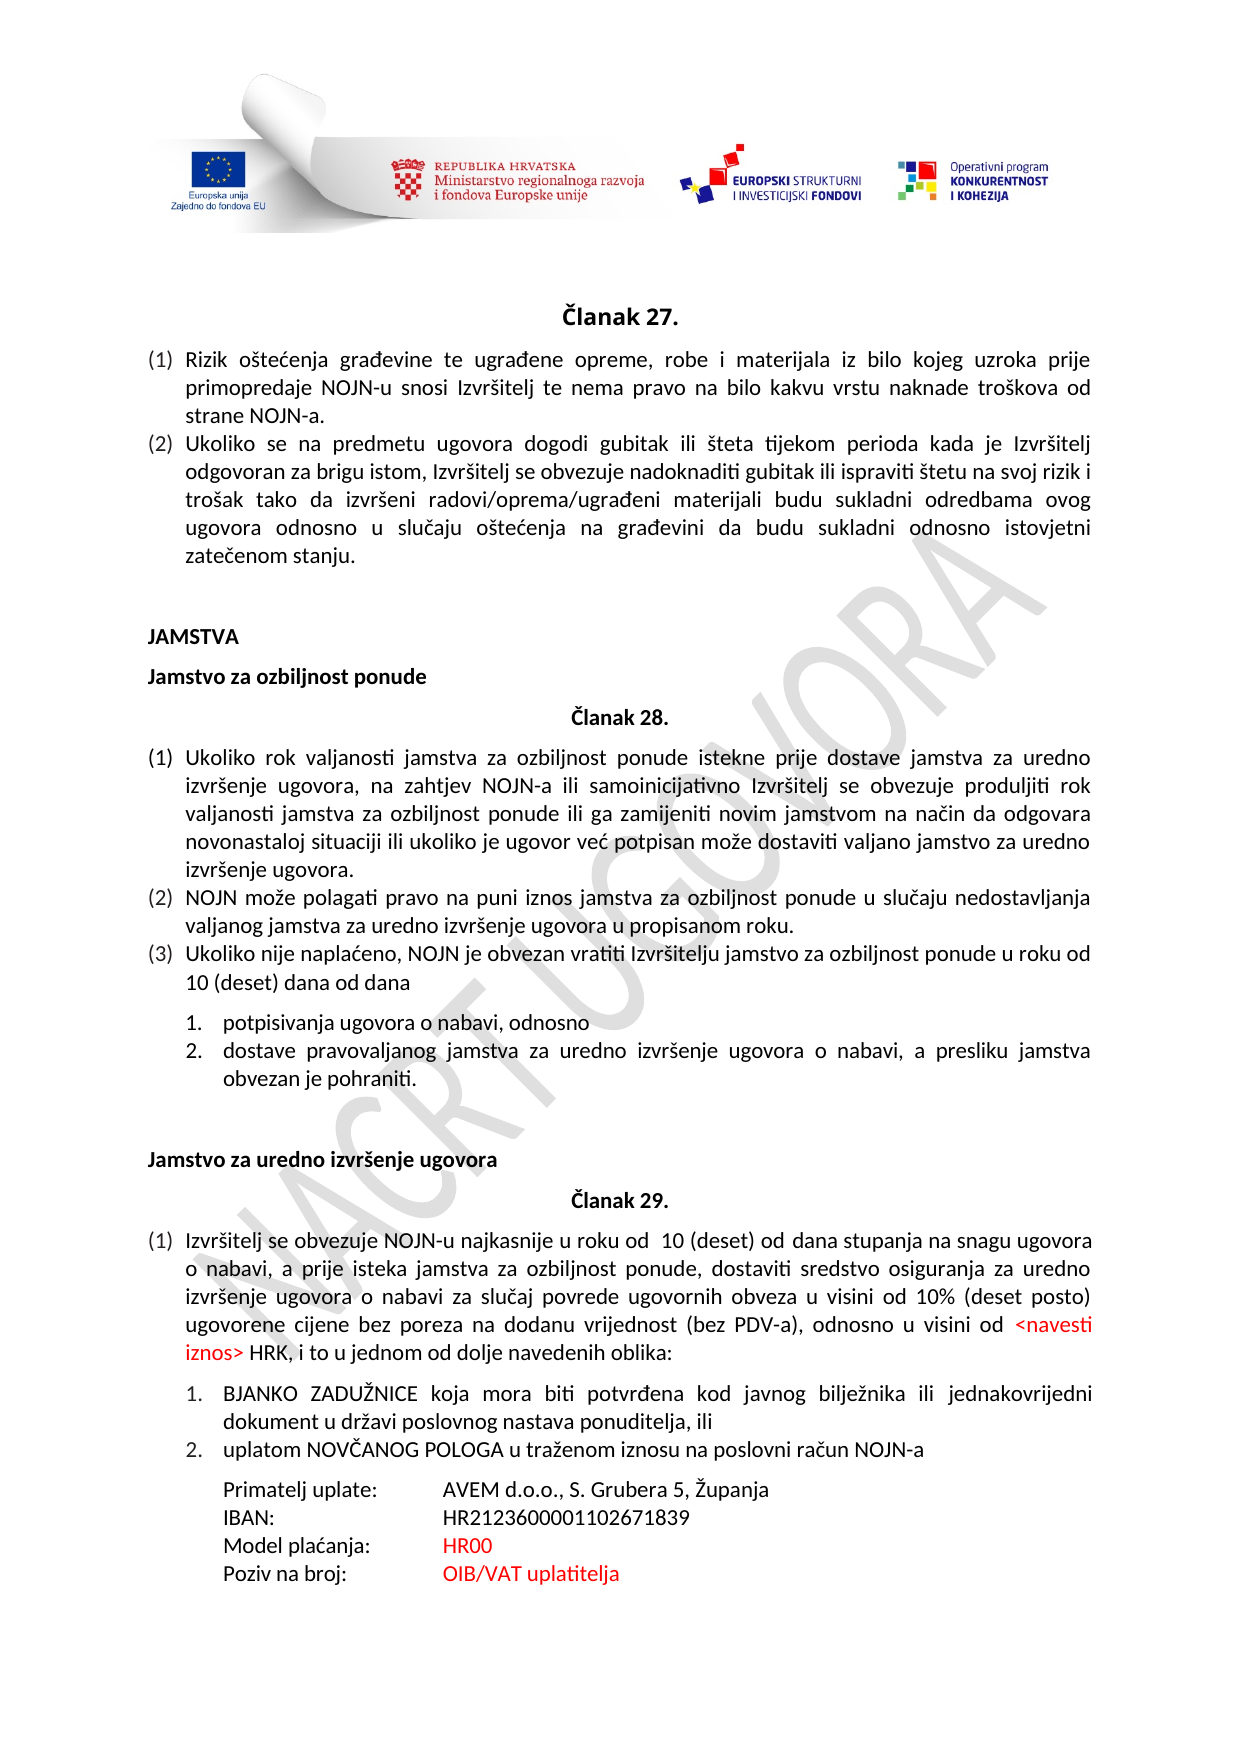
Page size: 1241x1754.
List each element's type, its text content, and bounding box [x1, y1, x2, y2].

text Primatelj uplate: AVEM d.o.o., S. Grubera 5, Županja [223, 1475, 1093, 1503]
picture [147, 73, 1093, 233]
text Model plaćanja: HR00 [223, 1531, 1093, 1559]
list Ukoliko rok valjanosti jamstva za ozbiljnost ponude istekne prije dostave jamstva za uredno izvršenje ugovora, na zahtjev NOJN-a ili samoinicijativno Izvršitelj se obvezuje produljiti rok valjanosti jamstva za ozbiljnost ponude ili ga zamijeniti novim jamstvom na način da odgovara novonastaloj situaciji ili ukoliko je ugovor već potpisan može dostaviti valjano jamstvo za uredno izvršenje ugovora. [148, 743, 1093, 883]
list Izvršitelj se obvezuje NOJN-u najkasnije u roku od 10 (deset) od dana stupanja na snagu ugovora o nabavi, a prije isteka jamstva za ozbiljnost ponude, dostaviti sredstvo osiguranja za uredno izvršenje ugovora o nabavi za slučaj povrede ugovornih obveza u visini od 10% (deset posto) ugovorene cijene bez poreza na dodanu vrijednost (bez PDV-a), odnosno u visini od <navesti iznos> HRK, i to u jednom od dolje navedenih oblika: [148, 1226, 1093, 1366]
text Poziv na broj: OIB/VAT uplatitelja [223, 1559, 1093, 1587]
text IBAN: HR2123600001102671839 [223, 1503, 1093, 1531]
text JAMSTVA [148, 622, 1093, 650]
list dostave pravovaljanog jamstva za uredno izvršenje ugovora o nabavi, a presliku jamstva obvezan je pohraniti. [185, 1036, 1093, 1092]
list uplatom NOVČANOG POLOGA u traženom iznosu na poslovni račun NOJN-a [185, 1435, 1093, 1463]
list Rizik oštećenja građevine te ugrađene opreme, robe i materijala iz bilo kojeg uzroka prije primopredaje NOJN-u snosi Izvršitelj te nema pravo na bilo kakvu vrstu naknade troškova od strane NOJN-a. [148, 345, 1093, 429]
list NOJN može polagati pravo na puni iznos jamstva za ozbiljnost ponude u slučaju nedostavljanja valjanog jamstva za uredno izvršenje ugovora u propisanom roku. [148, 883, 1093, 939]
list BJANKO ZADUŽNICE koja mora biti potvrđena kod javnog bilježnika ili jednakovrijedni dokument u državi poslovnog nastava ponuditelja, ili [185, 1379, 1093, 1435]
text Jamstvo za ozbiljnost ponude [148, 662, 1093, 690]
text Članak 27. [148, 301, 1093, 332]
text Članak 29. [148, 1186, 1093, 1214]
list Ukoliko se na predmetu ugovora dogodi gubitak ili šteta tijekom perioda kada je Izvršitelj odgovoran za brigu istom, Izvršitelj se obvezuje nadoknaditi gubitak ili ispraviti štetu na svoj rizik i trošak tako da izvršeni radovi/oprema/ugrađeni materijali budu sukladni odredbama ovog ugovora odnosno u slučaju oštećenja na građevini da budu sukladni odnosno istovjetni zatečenom stanju. [148, 429, 1093, 569]
list Ukoliko nije naplaćeno, NOJN je obvezan vratiti Izvršitelju jamstvo za ozbiljnost ponude u roku od 10 (deset) dana od dana [148, 939, 1093, 996]
text Jamstvo za uredno izvršenje ugovora [148, 1145, 1093, 1173]
list potpisivanja ugovora o nabavi, odnosno [185, 1008, 1093, 1036]
text Članak 28. [148, 703, 1093, 731]
